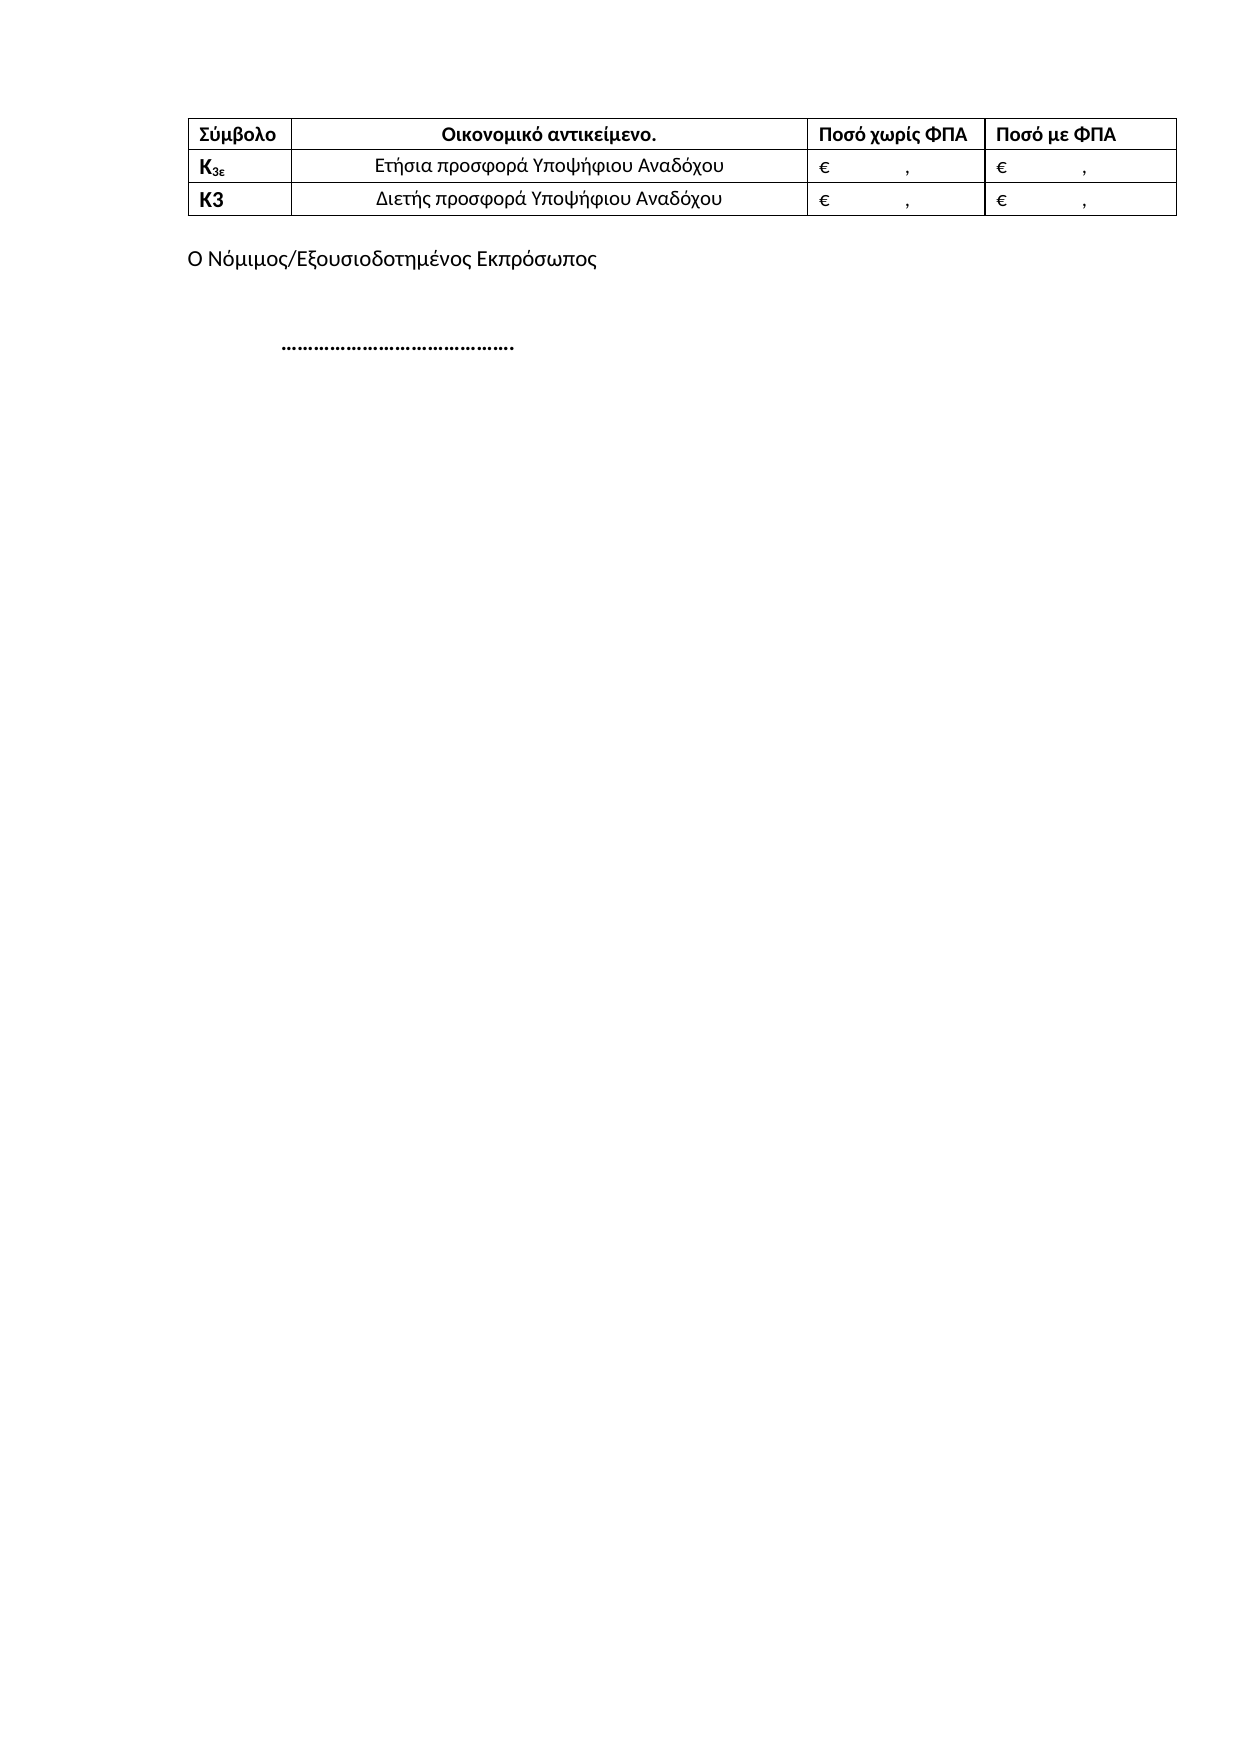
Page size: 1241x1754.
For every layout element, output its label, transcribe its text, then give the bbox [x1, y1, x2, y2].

table_cell € , [808, 183, 984, 215]
text Ο Νόμιμος/Εξουσιοδοτημένος Εκπρόσωπος [158, 244, 1097, 272]
table_cell € , [986, 150, 1176, 182]
table_cell Διετής προσφορά Υποψήφιου Αναδόχου [292, 183, 807, 215]
table_cell € , [986, 183, 1176, 215]
table_header Οικονομικό αντικείμενο. [292, 119, 807, 149]
table_cell € , [808, 150, 984, 182]
table_header Σύμβολο [189, 119, 291, 149]
text ……………………………………. [187, 328, 1097, 356]
table_cell Κ3ε [189, 150, 291, 182]
table_cell Κ3 [189, 183, 291, 215]
table_header Ποσό με ΦΠΑ [986, 119, 1176, 149]
table_cell Ετήσια προσφορά Υποψήφιου Αναδόχου [292, 150, 807, 182]
table_header Ποσό χωρίς ΦΠΑ [808, 119, 984, 149]
